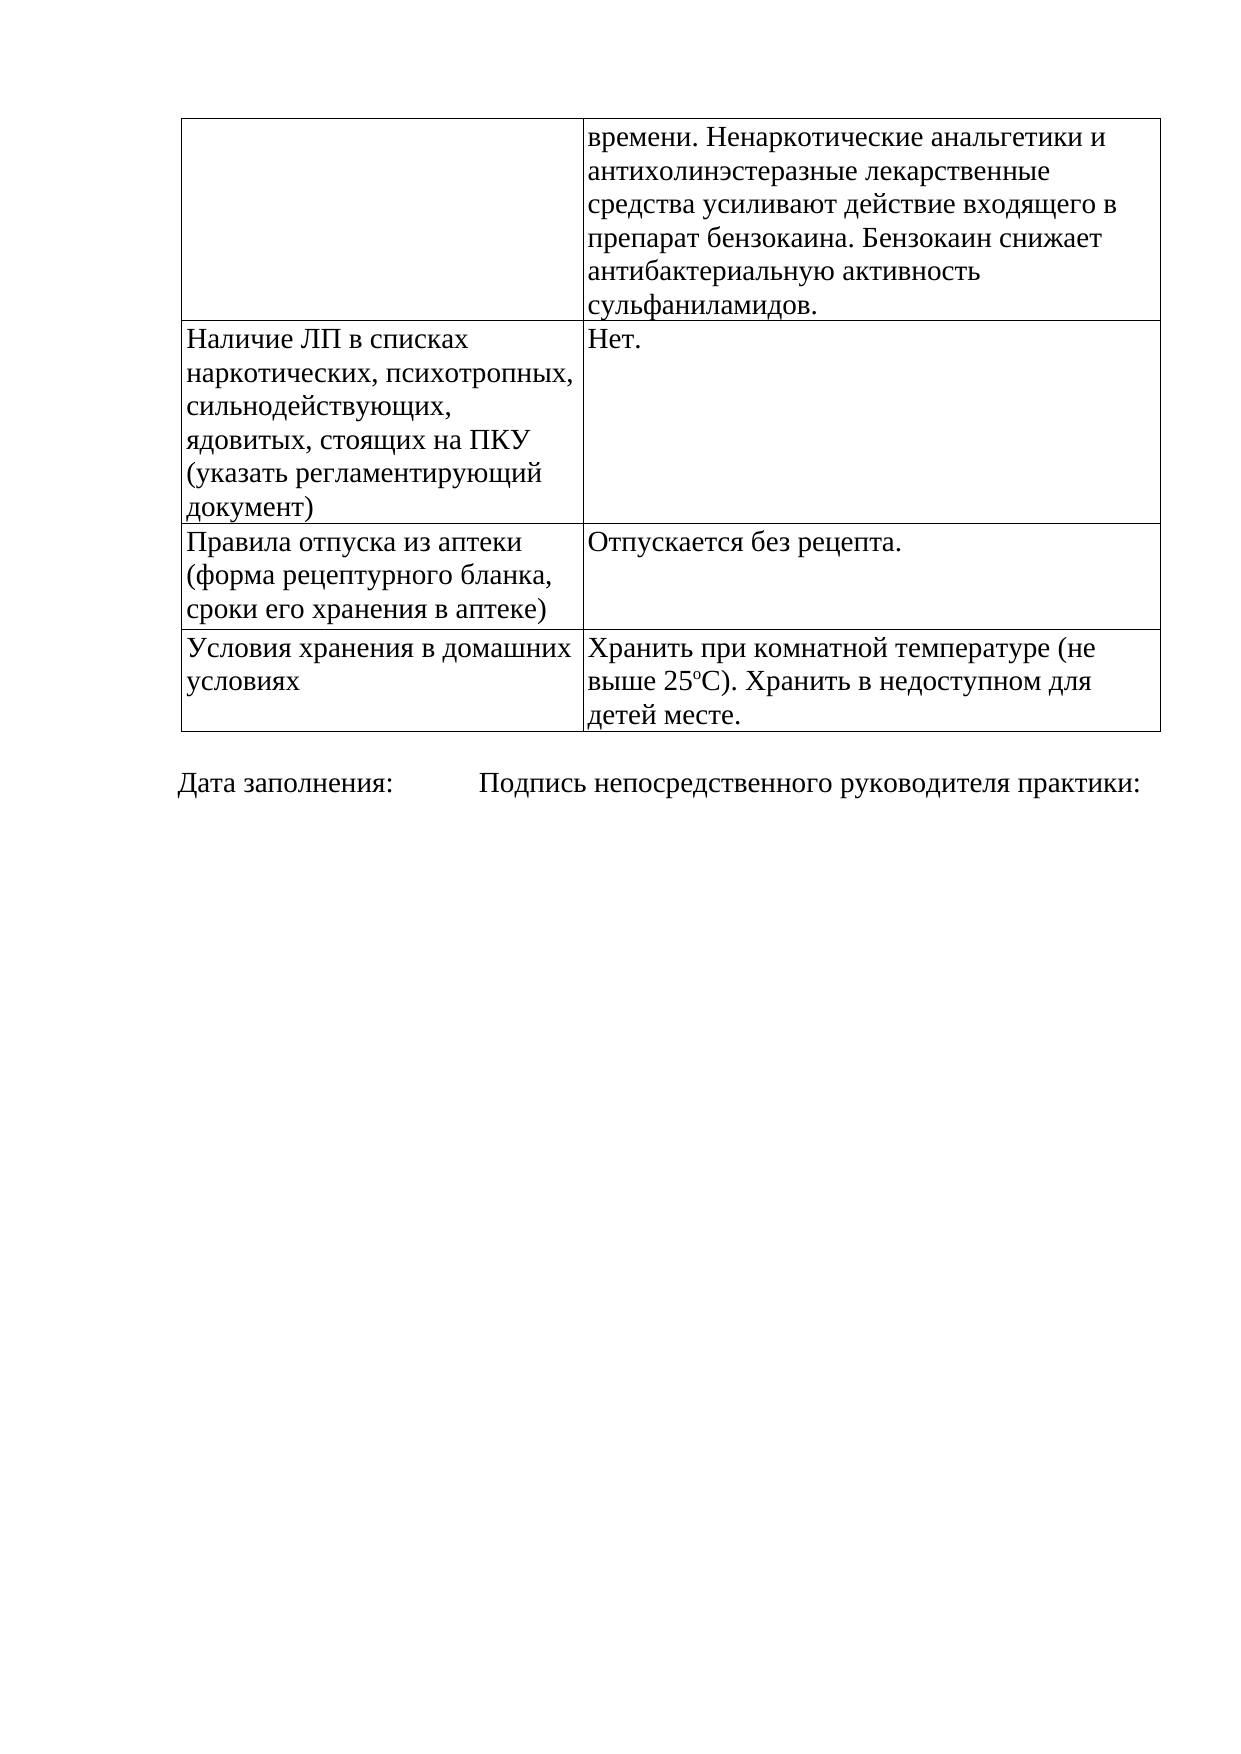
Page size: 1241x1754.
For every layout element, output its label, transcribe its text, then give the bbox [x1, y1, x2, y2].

table_cell Нет. [584, 321, 1160, 523]
table_cell Условия хранения в домашних условиях [182, 630, 583, 731]
table_cell Наличие ЛП в списках наркотических, психотропных, сильнодействующих, ядовитых, стоящих на ПКУ (указать регламентирующий документ) [182, 321, 583, 523]
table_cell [584, 119, 1160, 320]
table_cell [182, 119, 583, 320]
table_cell Отпускается без рецепта. [584, 524, 1160, 629]
table_cell Правила отпуска из аптеки (форма рецептурного бланка, сроки его хранения в аптеке) [182, 524, 583, 629]
text Дата заполнения: Подпись непосредственного руководителя практики: [177, 765, 1152, 799]
table_cell Хранить при комнатной температуре (не выше 25оС). Хранить в недоступном для детей месте. [584, 630, 1160, 731]
